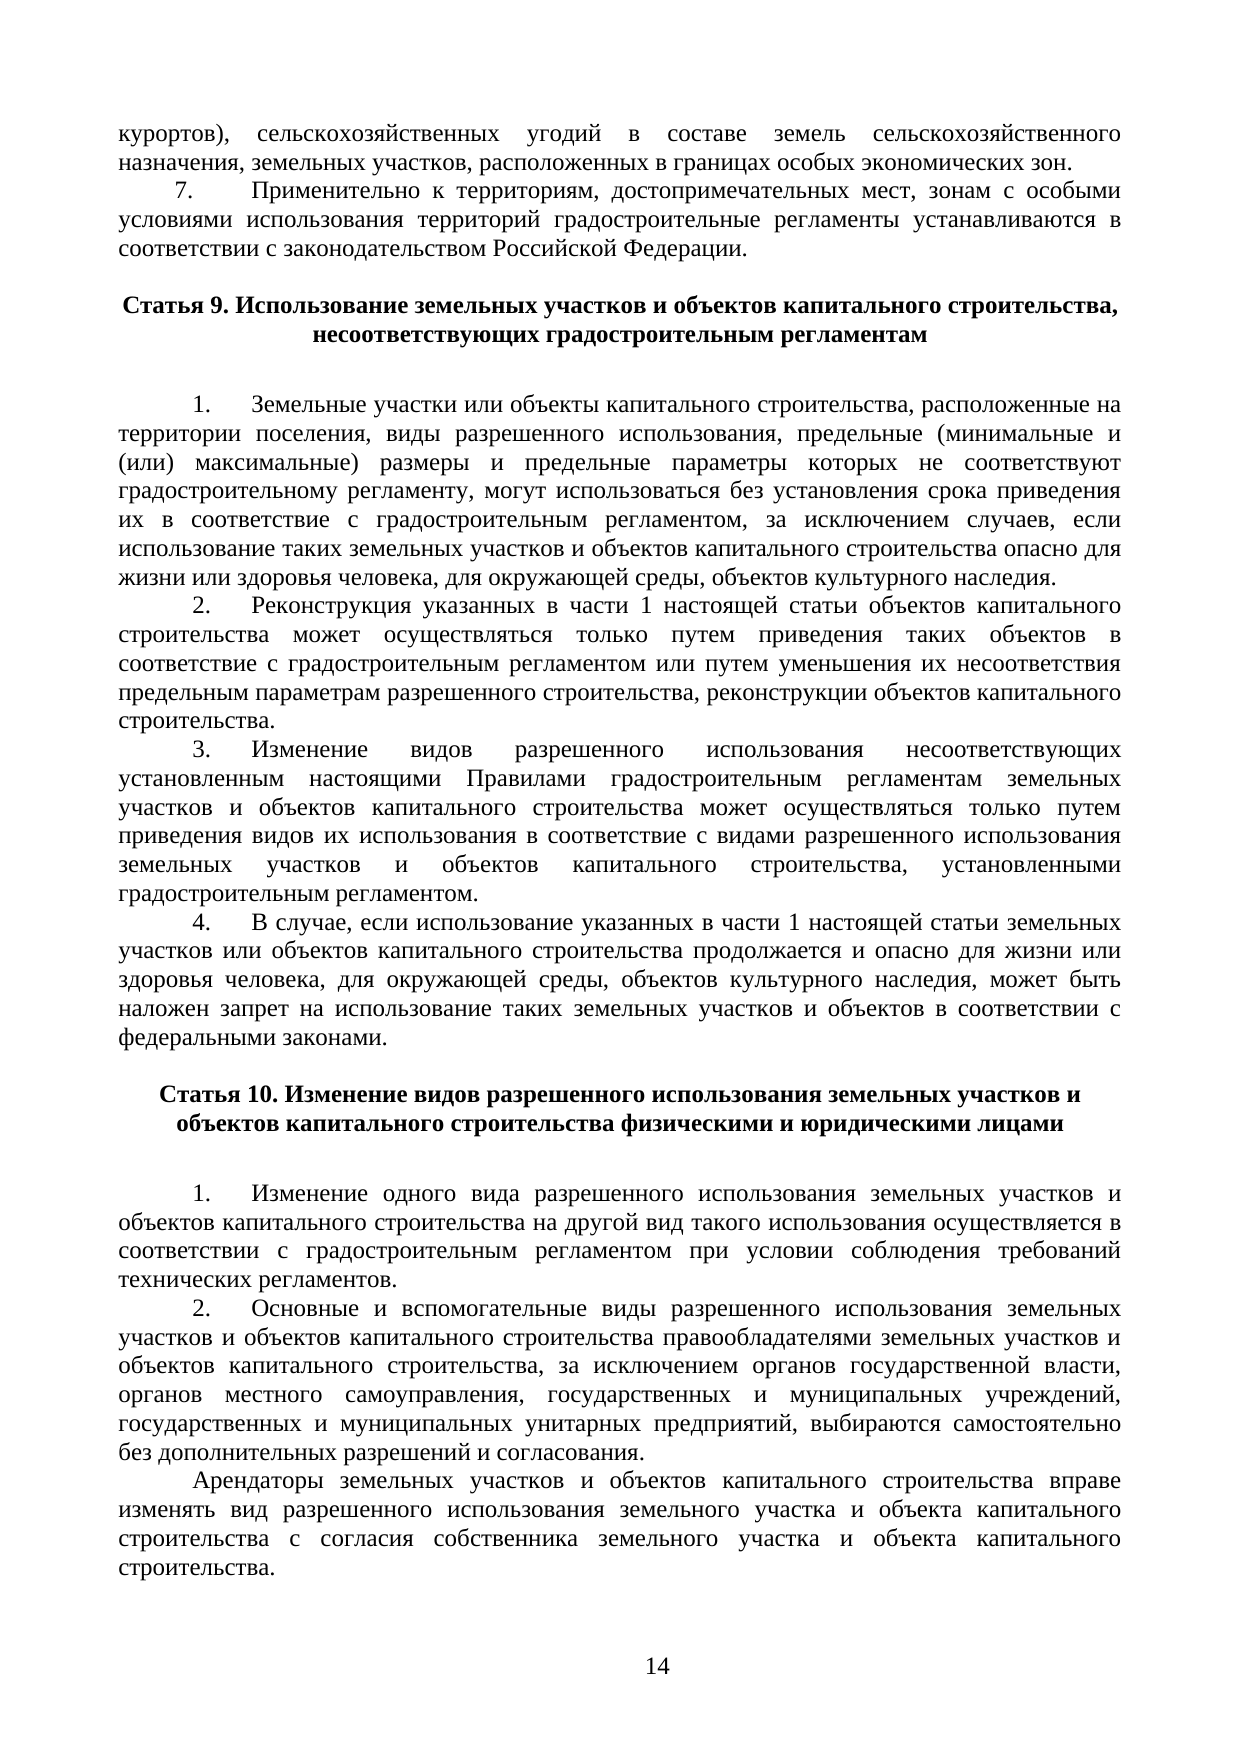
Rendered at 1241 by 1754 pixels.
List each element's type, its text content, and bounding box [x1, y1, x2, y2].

text 3. Изменение видов разрешенного использования несоответствующих установленным настоящими Правилами градостроительным регламентам земельных участков и объектов капитального строительства может осуществляться только путем приведения видов их использования в соответствие с видами разрешенного использования земельных участков и объектов капитального строительства, установленными градостроительным регламентом. [118, 734, 1122, 907]
text 1. Изменение одного вида разрешенного использования земельных участков и объектов капитального строительства на другой вид такого использования осуществляется в соответствии с градостроительным регламентом при условии соблюдения требований технических регламентов. [118, 1178, 1122, 1293]
subtitle Статья 9. Использование земельных участков и объектов капитального строительства, несоответствующих градостроительным регламентам [118, 291, 1122, 348]
text 1. Земельные участки или объекты капитального строительства, расположенные на территории поселения, виды разрешенного использования, предельные (минимальные и (или) максимальные) размеры и предельные параметры которых не соответствуют градостроительному регламенту, могут использоваться без установления срока приведения их в соответствие с градостроительным регламентом, за исключением случаев, если использование таких земельных участков и объектов капитального строительства опасно для жизни или здоровья человека, для окружающей среды, объектов культурного наследия. [118, 389, 1122, 591]
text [118, 118, 1122, 176]
text 4. В случае, если использование указанных в части 1 настоящей статьи земельных участков или объектов капитального строительства продолжается и опасно для жизни или здоровья человека, для окружающей среды, объектов культурного наследия, может быть наложен запрет на использование таких земельных участков и объектов в соответствии с федеральными законами. [118, 907, 1122, 1051]
text 2. Реконструкция указанных в части 1 настоящей статьи объектов капитального строительства может осуществляться только путем приведения таких объектов в соответствие с градостроительным регламентом или путем уменьшения их несоответствия предельным параметрам разрешенного строительства, реконструкции объектов капитального строительства. [118, 591, 1122, 734]
text 7. Применительно к территориям, достопримечательных мест, зонам с особыми условиями использования территорий градостроительные регламенты устанавливаются в соответствии с законодательством Российской Федерации. [118, 176, 1122, 262]
text 2. Основные и вспомогательные виды разрешенного использования земельных участков и объектов капитального строительства правообладателями земельных участков и объектов капитального строительства, за исключением органов государственной власти, органов местного самоуправления, государственных и муниципальных учреждений, государственных и муниципальных унитарных предприятий, выбираются самостоятельно без дополнительных разрешений и согласования. [118, 1293, 1122, 1466]
subtitle Статья 10. Изменение видов разрешенного использования земельных участков и объектов капитального строительства физическими и юридическими лицами [118, 1079, 1122, 1137]
text Арендаторы земельных участков и объектов капитального строительства вправе изменять вид разрешенного использования земельного участка и объекта капитального строительства с согласия собственника земельного участка и объекта капитального строительства. [118, 1466, 1122, 1581]
